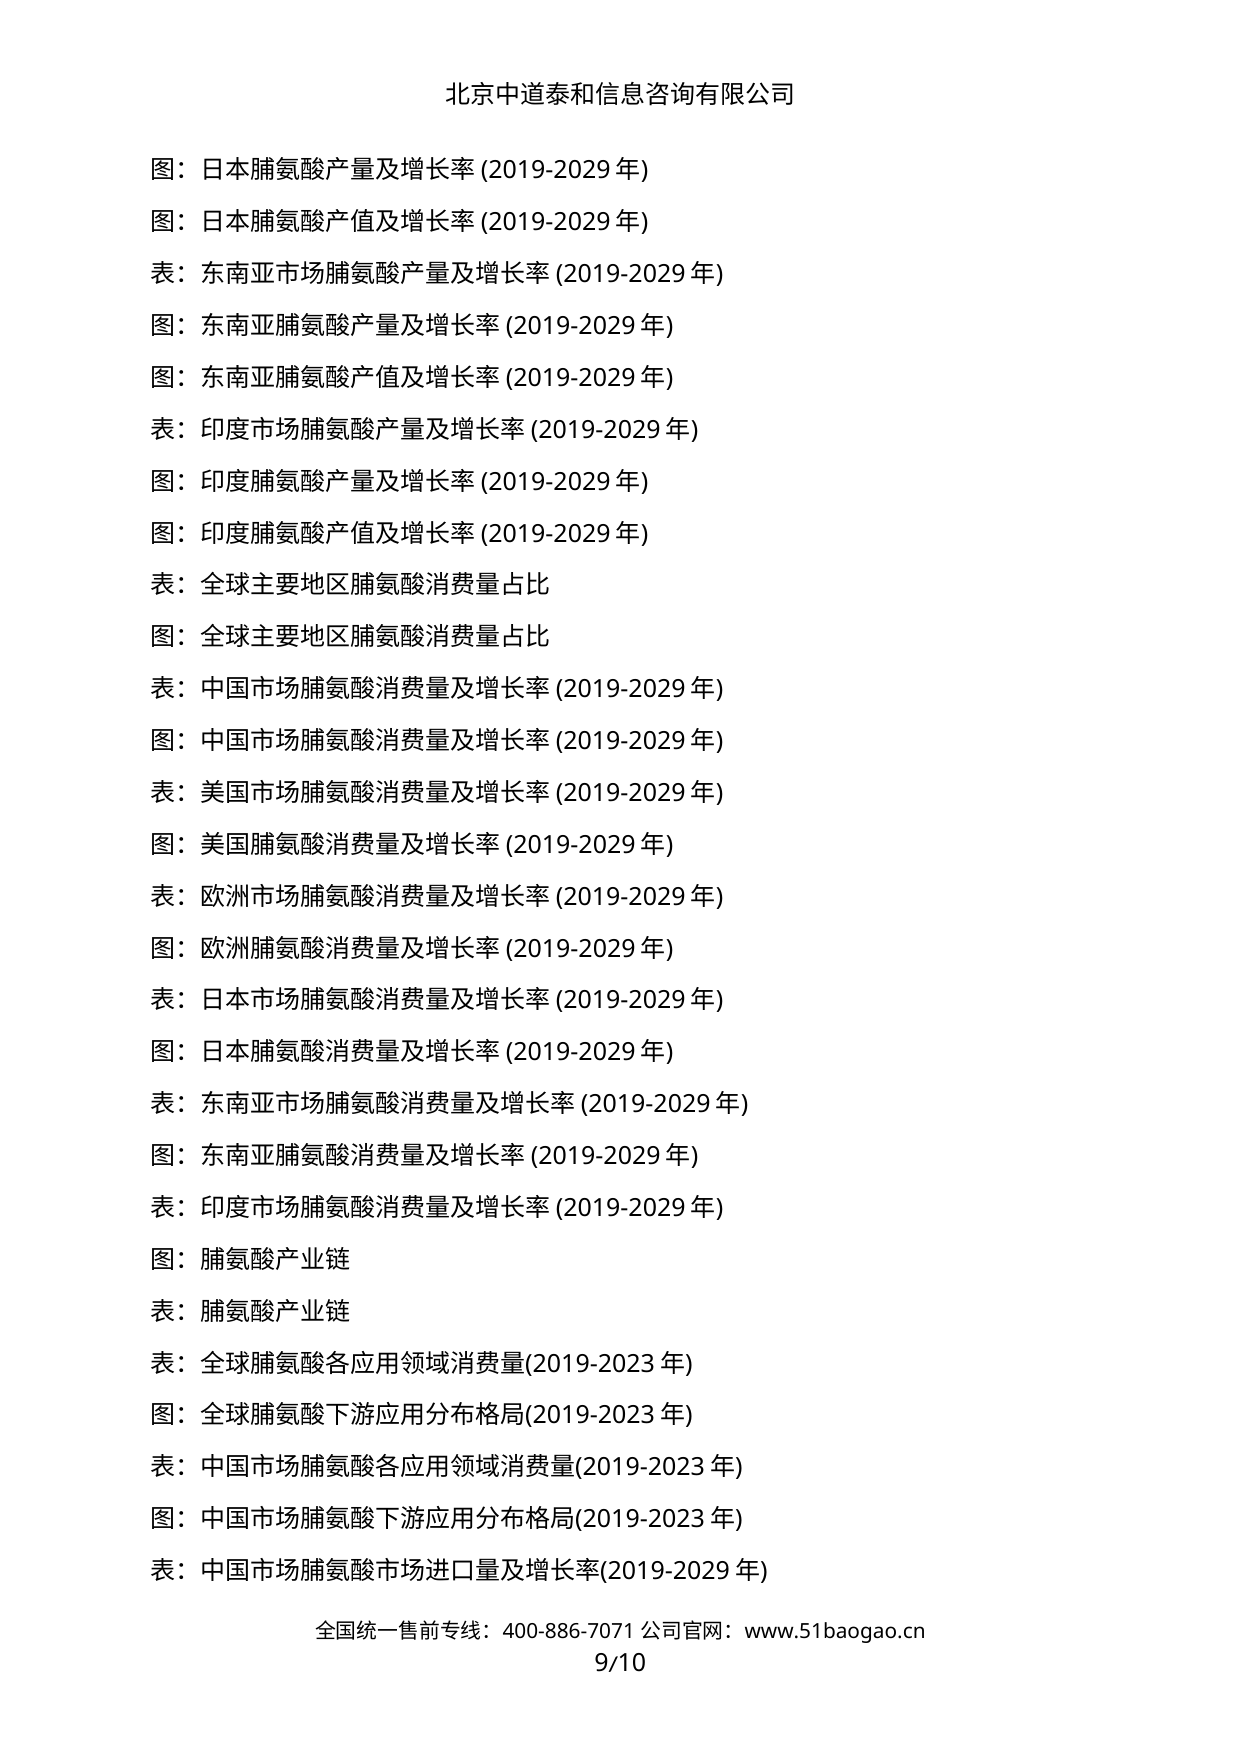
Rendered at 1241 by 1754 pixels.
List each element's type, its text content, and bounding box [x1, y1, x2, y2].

text 表：中国市场脯氨酸各应用领域消费量(2019-2023年) [150, 1447, 1090, 1483]
text 表：欧洲市场脯氨酸消费量及增长率 (2019-2029年) [150, 876, 1090, 912]
text 表：印度市场脯氨酸产量及增长率 (2019-2029年) [150, 409, 1090, 446]
text 图：美国脯氨酸消费量及增长率 (2019-2029年) [150, 824, 1090, 861]
text 图：东南亚脯氨酸产值及增长率 (2019-2029年) [150, 357, 1090, 394]
text 表：中国市场脯氨酸市场进口量及增长率(2019-2029年) [150, 1551, 1090, 1587]
text 图：中国市场脯氨酸消费量及增长率 (2019-2029年) [150, 721, 1090, 757]
text 图：日本脯氨酸产值及增长率 (2019-2029年) [150, 202, 1090, 238]
text 图：东南亚脯氨酸产量及增长率 (2019-2029年) [150, 306, 1090, 342]
text 图：中国市场脯氨酸下游应用分布格局(2019-2023年) [150, 1499, 1090, 1535]
text 图：脯氨酸产业链 [150, 1239, 1090, 1276]
text 图：欧洲脯氨酸消费量及增长率 (2019-2029年) [150, 928, 1090, 964]
text 表：日本市场脯氨酸消费量及增长率 (2019-2029年) [150, 980, 1090, 1016]
text 表：美国市场脯氨酸消费量及增长率 (2019-2029年) [150, 772, 1090, 809]
text 表：印度市场脯氨酸消费量及增长率 (2019-2029年) [150, 1187, 1090, 1224]
text 表：中国市场脯氨酸消费量及增长率 (2019-2029年) [150, 669, 1090, 705]
text 图：全球脯氨酸下游应用分布格局(2019-2023年) [150, 1395, 1090, 1431]
text 表：东南亚市场脯氨酸产量及增长率 (2019-2029年) [150, 254, 1090, 290]
text 表：全球主要地区脯氨酸消费量占比 [150, 565, 1090, 601]
text 表：脯氨酸产业链 [150, 1291, 1090, 1327]
text 图：印度脯氨酸产量及增长率 (2019-2029年) [150, 461, 1090, 497]
text 图：东南亚脯氨酸消费量及增长率 (2019-2029年) [150, 1136, 1090, 1172]
text 表：全球脯氨酸各应用领域消费量(2019-2023年) [150, 1343, 1090, 1379]
text 图：全球主要地区脯氨酸消费量占比 [150, 617, 1090, 653]
text 表：东南亚市场脯氨酸消费量及增长率 (2019-2029年) [150, 1084, 1090, 1120]
text 图：日本脯氨酸产量及增长率 (2019-2029年) [150, 150, 1090, 186]
text 图：印度脯氨酸产值及增长率 (2019-2029年) [150, 513, 1090, 549]
text 图：日本脯氨酸消费量及增长率 (2019-2029年) [150, 1032, 1090, 1068]
